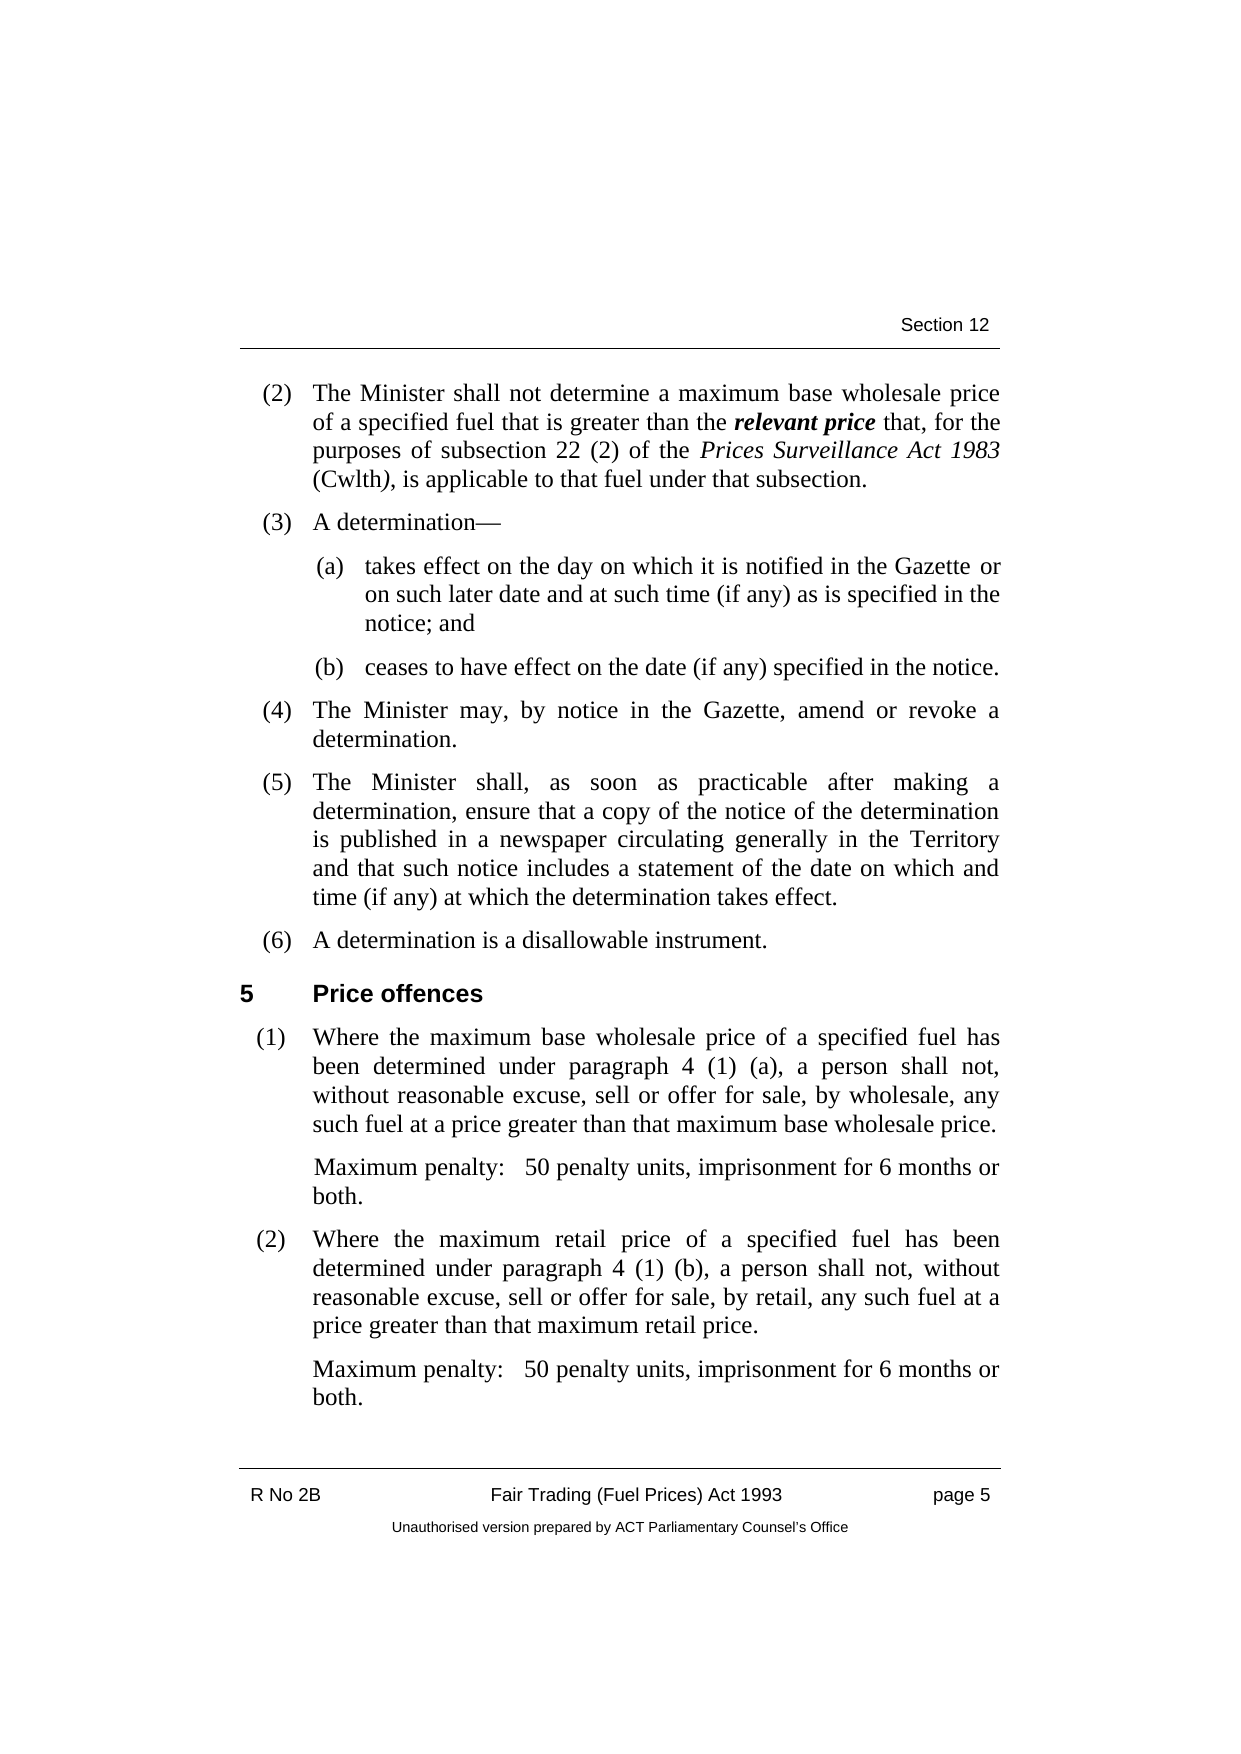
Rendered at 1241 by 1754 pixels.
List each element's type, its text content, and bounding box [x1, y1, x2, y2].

text (6) A determination is a disallowable instrument. [239, 925, 1001, 954]
text (2) Where the maximum retail price of a specified fuel has been determined under paragraph 4 (1) (b), a person shall not, without reasonable excuse, sell or offer for sale, by retail, any such fuel at a price greater than that maximum retail price. [239, 1224, 1001, 1339]
text 5 Price offences [239, 979, 1001, 1008]
text (5) The Minister shall, as soon as practicable after making a determination, ensure that a copy of the notice of the determination is published in a newspaper circulating generally in the Territory and that such notice includes a statement of the date on which and time (if any) at which the determination takes effect. [239, 767, 1001, 911]
text (3) A determination— [239, 507, 1001, 536]
text (a) takes effect on the day on which it is notified in the Gazette or on such later date and at such time (if any) as is specified in the notice; and [239, 551, 1001, 637]
text (4) The Minister may, by notice in the Gazette, amend or revoke a determination. [239, 695, 1001, 752]
text Maximum penalty: 50 penalty units, imprisonment for 6 months or both. [312, 1152, 1001, 1209]
text (1) Where the maximum base wholesale price of a specified fuel has been determined under paragraph 4 (1) (a), a person shall not, without reasonable excuse, sell or offer for sale, by wholesale, any such fuel at a price greater than that maximum base wholesale price. [239, 1022, 1001, 1137]
text (b) ceases to have effect on the date (if any) specified in the notice. [239, 652, 1001, 680]
text Maximum penalty: 50 penalty units, imprisonment for 6 months or both. [312, 1354, 1001, 1411]
text (2) The Minister shall not determine a maximum base wholesale price of a specified fuel that is greater than the relevant price that, for the purposes of subsection 22 (2) of the Prices Surveillance Act 1983 (Cwlth), is applicable to that fuel under that subsection. [239, 378, 1001, 493]
